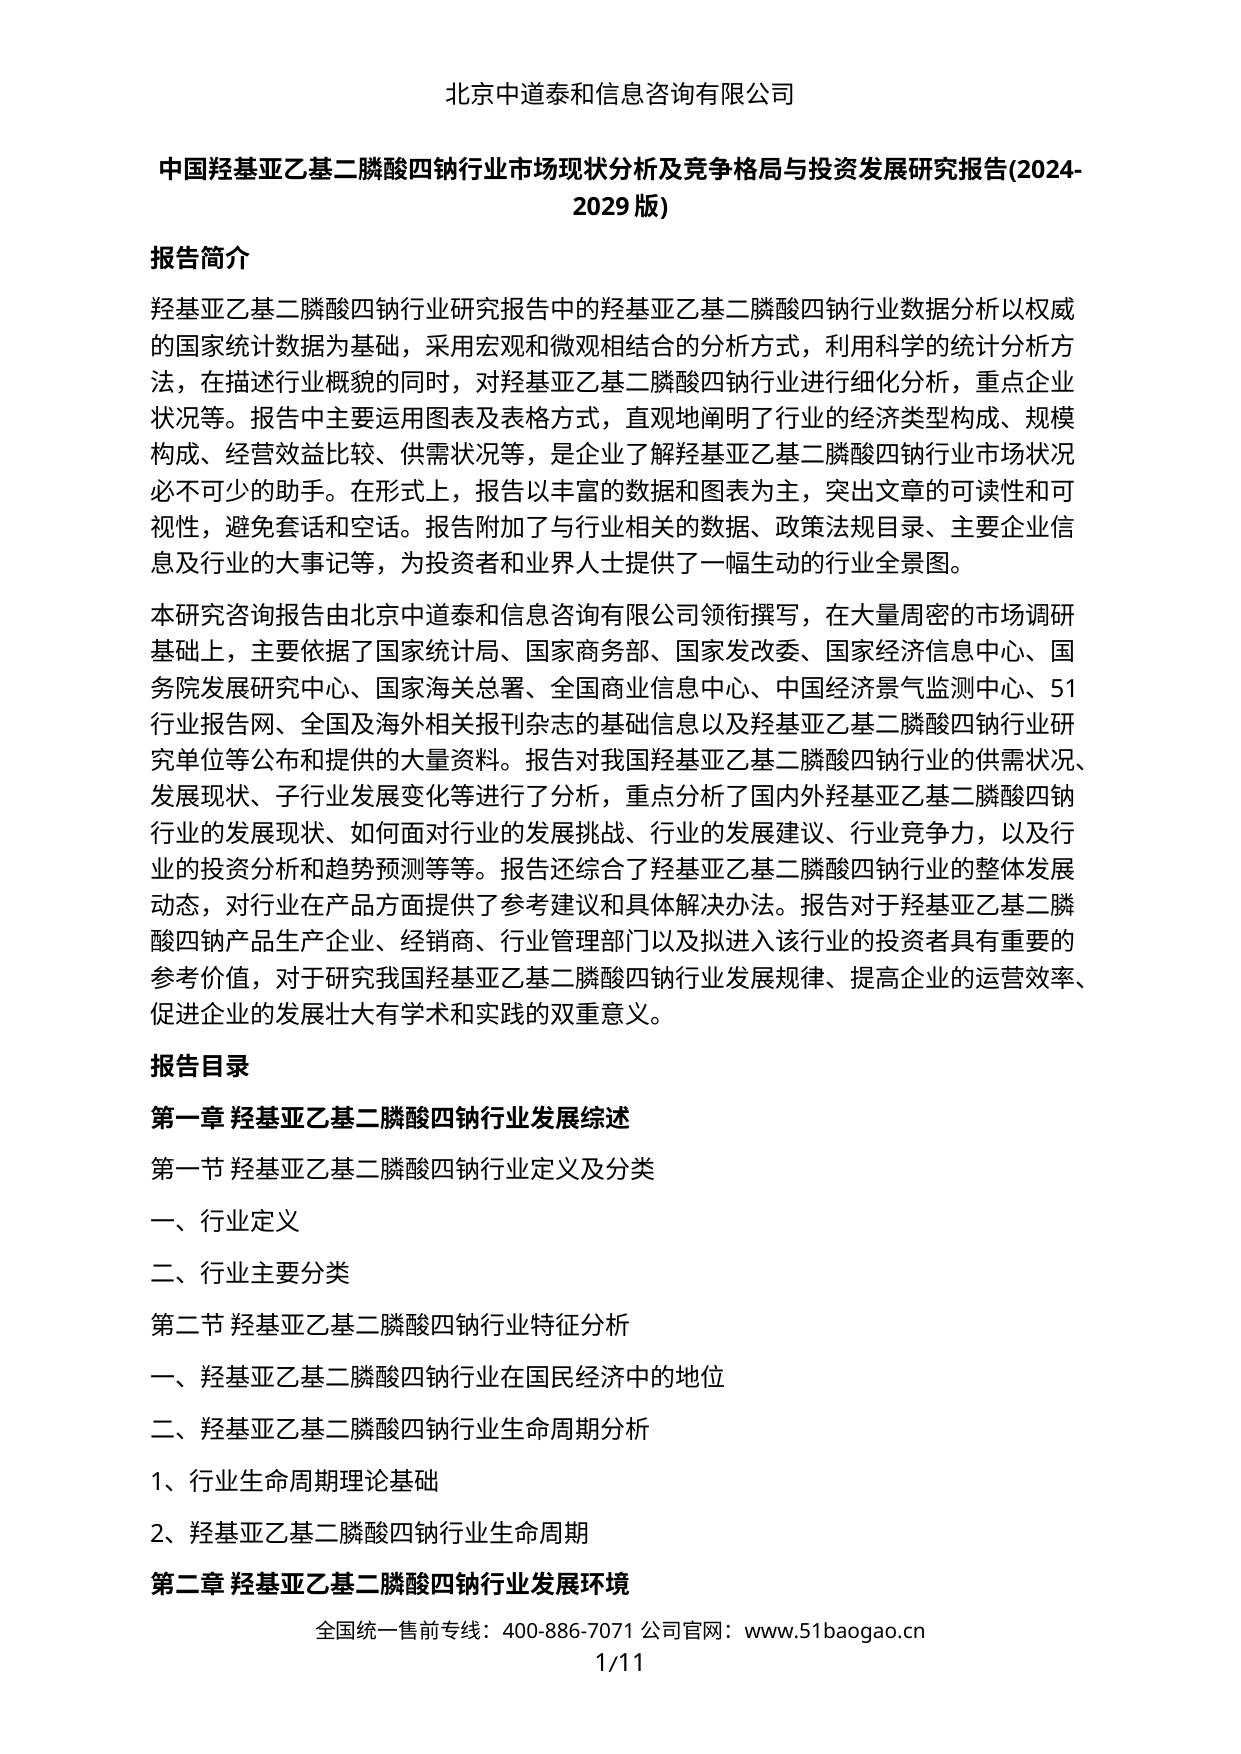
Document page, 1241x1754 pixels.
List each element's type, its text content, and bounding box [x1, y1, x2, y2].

text 一、行业定义 [150, 1202, 1090, 1238]
text 二、羟基亚乙基二膦酸四钠行业生命周期分析 [150, 1409, 1090, 1446]
text 第一节 羟基亚乙基二膦酸四钠行业定义及分类 [150, 1150, 1090, 1186]
text 报告简介 [150, 238, 1090, 274]
text 第一章 羟基亚乙基二膦酸四钠行业发展综述 [150, 1098, 1090, 1134]
text 2、羟基亚乙基二膦酸四钠行业生命周期 [150, 1513, 1090, 1549]
text 羟基亚乙基二膦酸四钠行业研究报告中的羟基亚乙基二膦酸四钠行业数据分析以权威的国家统计数据为基础，采用宏观和微观相结合的分析方式，利用科学的统计分析方法，在描述行业概貌的同时，对羟基亚乙基二膦酸四钠行业进行细化分析，重点企业状况等。报告中主要运用图表及表格方式，直观地阐明了行业的经济类型构成、规模构成、经营效益比较、供需状况等，是企业了解羟基亚乙基二膦酸四钠行业市场状况必不可少的助手。在形式上，报告以丰富的数据和图表为主，突出文章的可读性和可视性，避免套话和空话。报告附加了与行业相关的数据、政策法规目录、主要企业信息及行业的大事记等，为投资者和业界人士提供了一幅生动的行业全景图。 [150, 290, 1090, 580]
text 1、行业生命周期理论基础 [150, 1461, 1090, 1497]
text 二、行业主要分类 [150, 1254, 1090, 1290]
text 第二节 羟基亚乙基二膦酸四钠行业特征分析 [150, 1306, 1090, 1342]
text 第二章 羟基亚乙基二膦酸四钠行业发展环境 [150, 1565, 1090, 1601]
text 中国羟基亚乙基二膦酸四钠行业市场现状分析及竞争格局与投资发展研究报告(2024-2029版) [150, 150, 1090, 222]
text 本研究咨询报告由北京中道泰和信息咨询有限公司领衔撰写，在大量周密的市场调研基础上，主要依据了国家统计局、国家商务部、国家发改委、国家经济信息中心、国务院发展研究中心、国家海关总署、全国商业信息中心、中国经济景气监测中心、51行业报告网、全国及海外相关报刊杂志的基础信息以及羟基亚乙基二膦酸四钠行业研究单位等公布和提供的大量资料。报告对我国羟基亚乙基二膦酸四钠行业的供需状况、发展现状、子行业发展变化等进行了分析，重点分析了国内外羟基亚乙基二膦酸四钠行业的发展现状、如何面对行业的发展挑战、行业的发展建议、行业竞争力，以及行业的投资分析和趋势预测等等。报告还综合了羟基亚乙基二膦酸四钠行业的整体发展动态，对行业在产品方面提供了参考建议和具体解决办法。报告对于羟基亚乙基二膦酸四钠产品生产企业、经销商、行业管理部门以及拟进入该行业的投资者具有重要的参考价值，对于研究我国羟基亚乙基二膦酸四钠行业发展规律、提高企业的运营效率、促进企业的发展壮大有学术和实践的双重意义。 [150, 596, 1090, 1031]
text 报告目录 [150, 1046, 1090, 1082]
text 一、羟基亚乙基二膦酸四钠行业在国民经济中的地位 [150, 1357, 1090, 1394]
